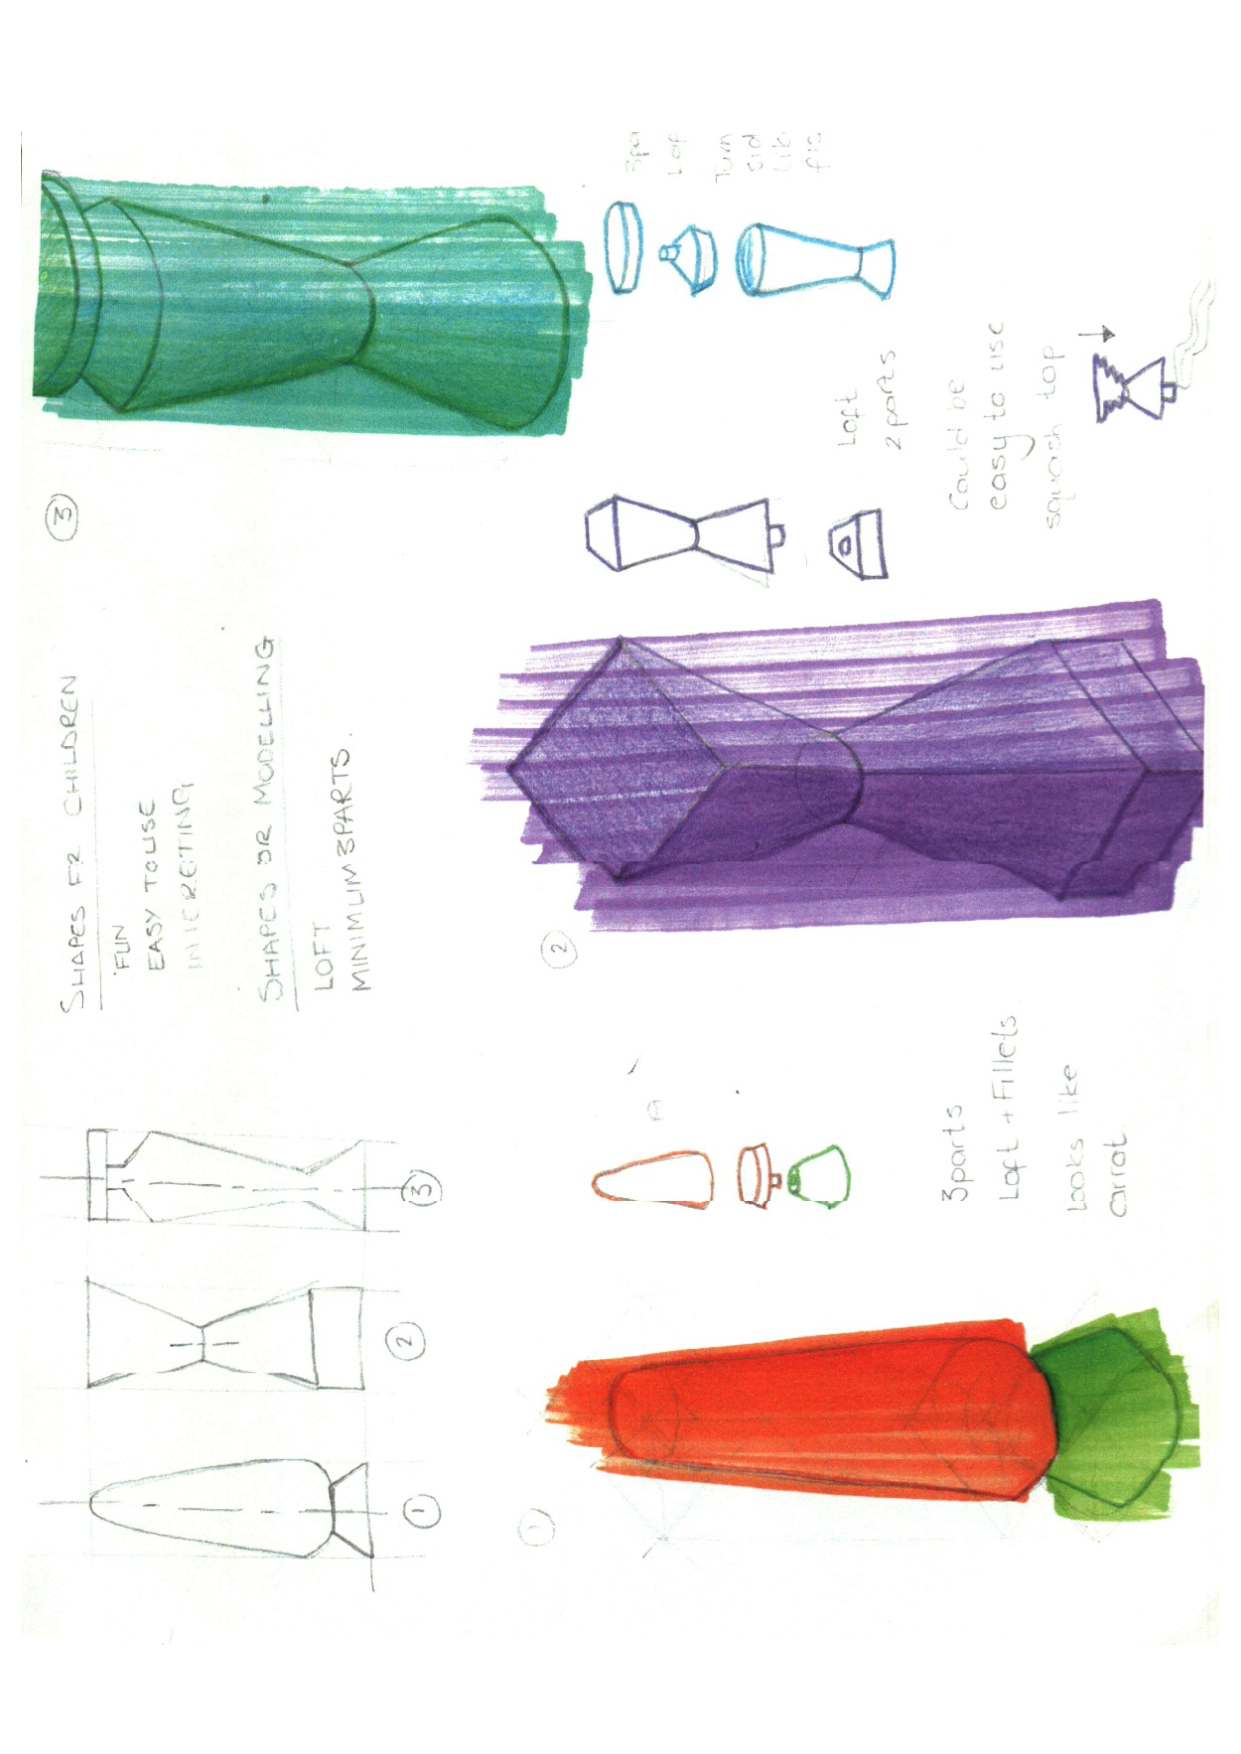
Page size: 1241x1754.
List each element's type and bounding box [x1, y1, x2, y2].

picture [21, 132, 1219, 1645]
